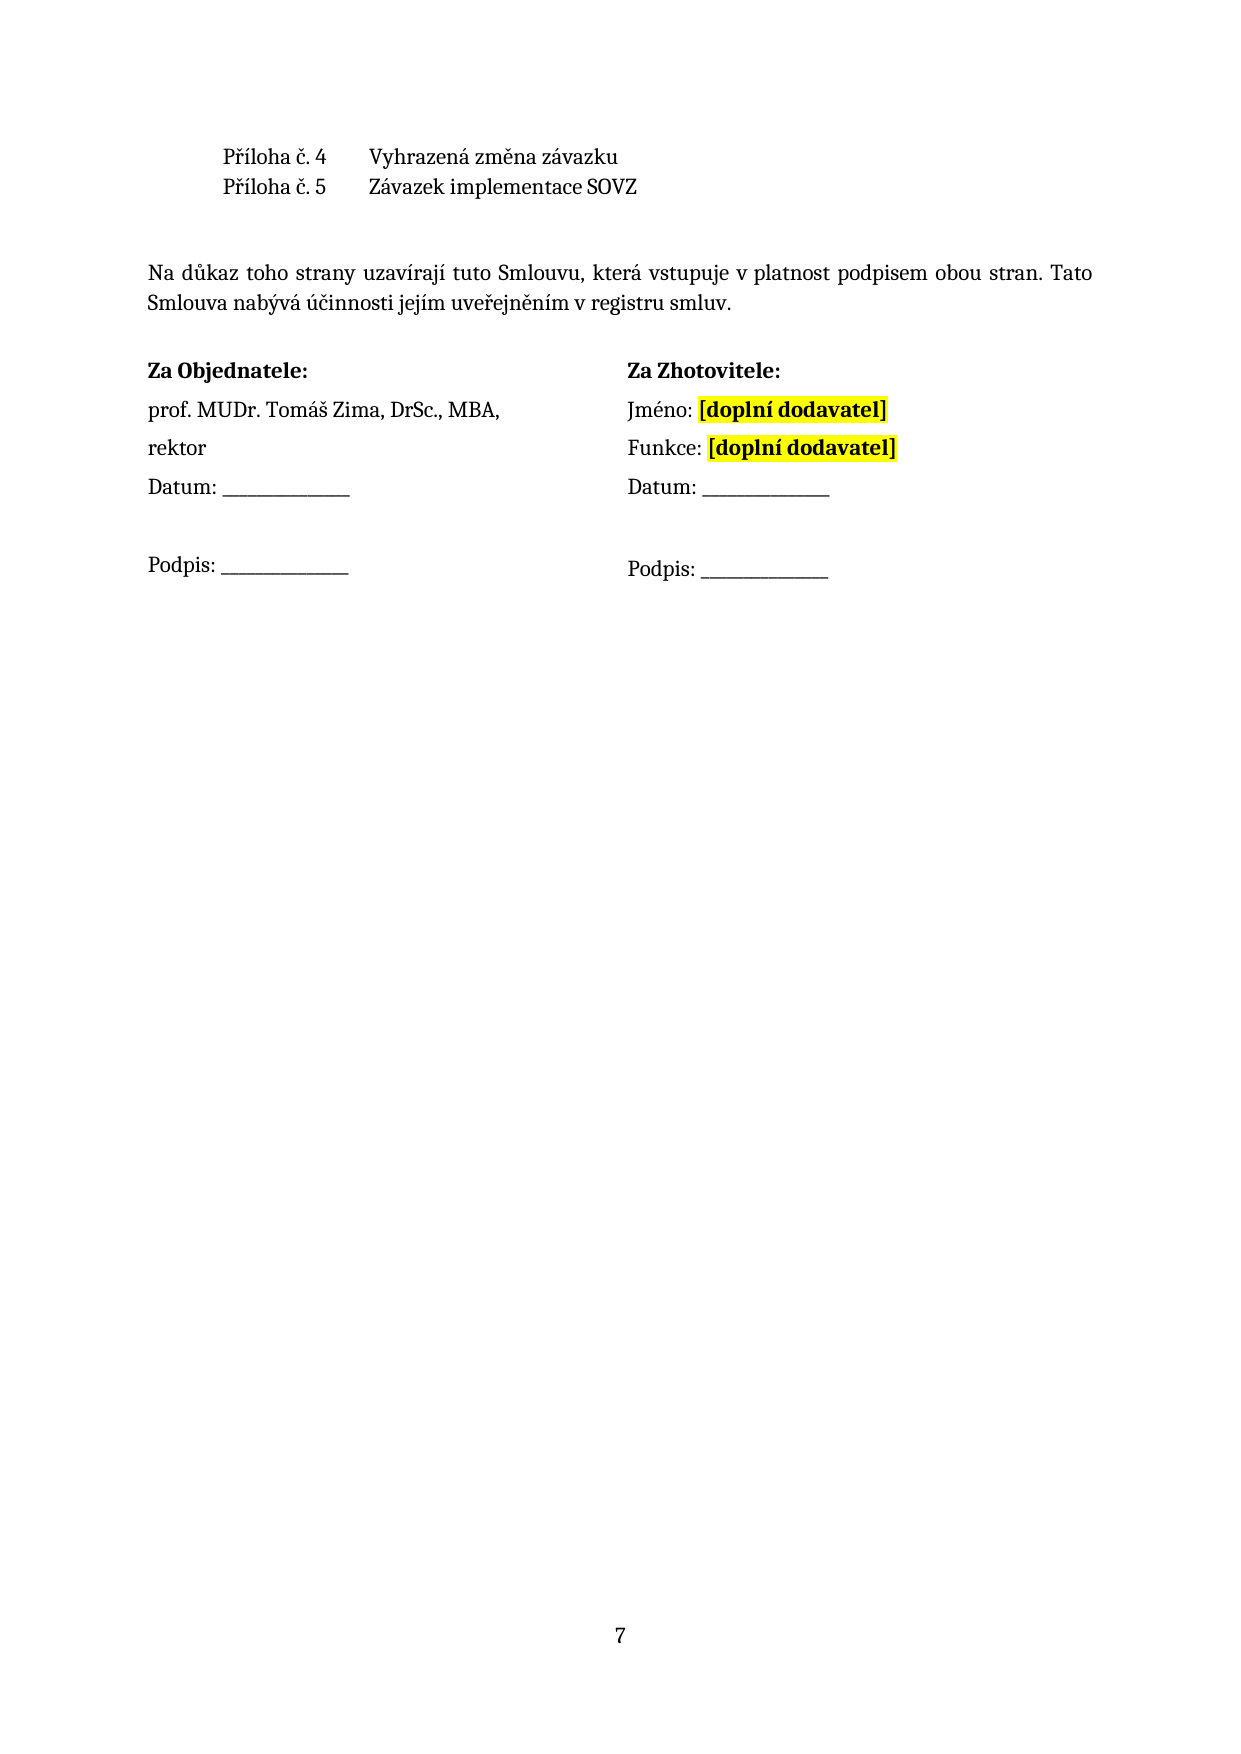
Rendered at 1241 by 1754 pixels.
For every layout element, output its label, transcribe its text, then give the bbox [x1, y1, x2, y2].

list Příloha č. 4 Vyhrazená změna závazku [223, 144, 1093, 170]
list Příloha č. 5 Závazek implementace SOVZ [223, 174, 1093, 201]
text Na důkaz toho strany uzavírají tuto Smlouvu, která vstupuje v platnost podpisem obou stran. Tato Smlouva nabývá účinnosti jejím uveřejněním v registru smluv. [148, 259, 1093, 316]
table_header Za Objednatele: prof. MUDr. Tomáš Zima, DrSc., MBA, rektor Datum: _______________ Podpis: _______________ [136, 333, 616, 598]
table_header Za Zhotovitele: Jméno: [doplní dodavatel] Funkce: [doplní dodavatel] Datum: _______________ Podpis: _______________ [616, 333, 1096, 598]
